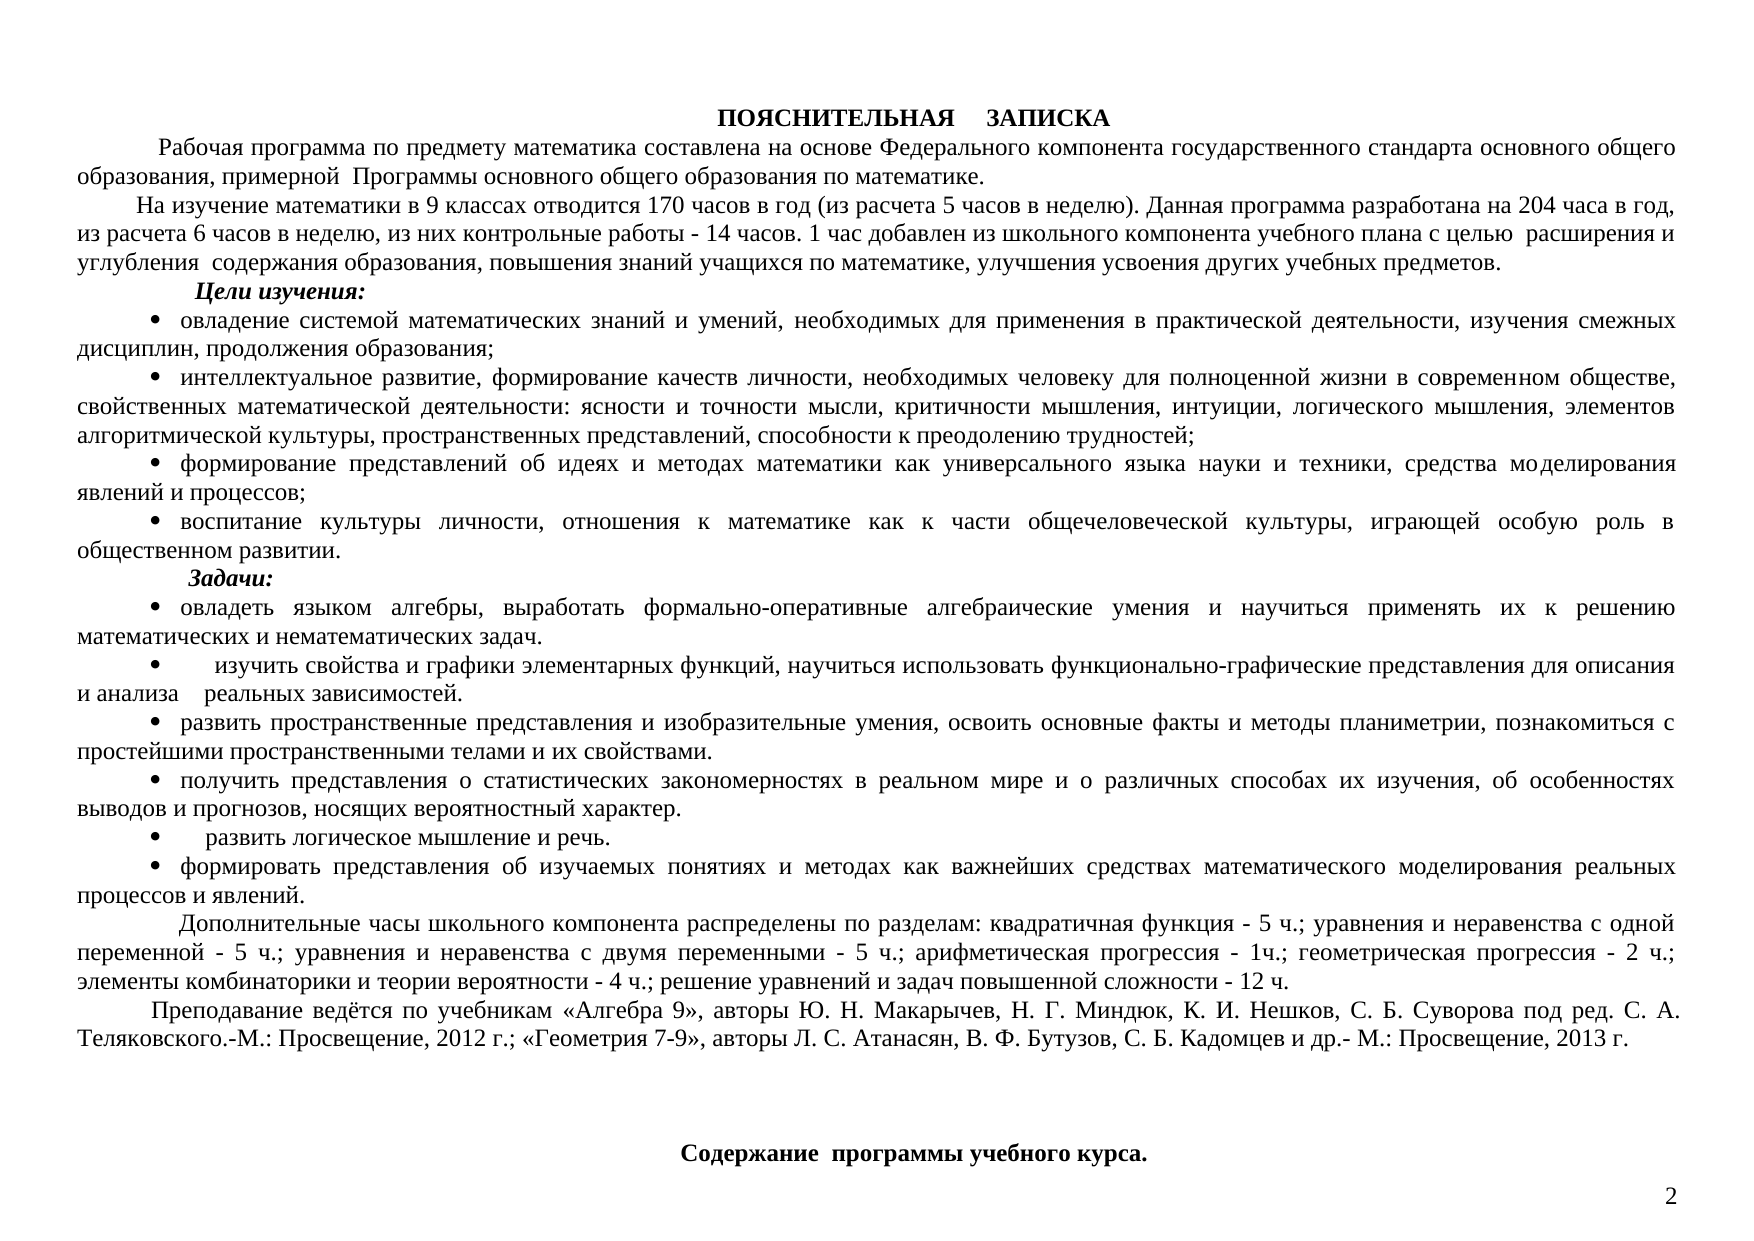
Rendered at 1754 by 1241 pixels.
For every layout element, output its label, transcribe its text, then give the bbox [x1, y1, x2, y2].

text Цели изучения: [77, 276, 1683, 305]
list формирование представлений об идеях и методах математики как универсального языка науки и техники, средства моделирования явлений и процессов; [77, 448, 1676, 506]
list воспитание культуры личности, отношения к математике как к части общечеловеческой культуры, играющей особую роль в общественном развитии. [77, 506, 1676, 563]
list интеллектуальное развитие, формирование качеств личности, необходимых человеку для полноценной жизни в современном обществе, свойственных математической деятельности: ясности и точности мысли, критичности мышления, интуиции, логического мышления, элементов алгоритмической культуры, пространственных представлений, способности к преодолению трудностей; [77, 362, 1676, 448]
list овладеть языком алгебры, выработать формально-оперативные алгебраические умения и научиться применять их к решению математических и нематематических задач. [77, 592, 1677, 650]
text ПОЯСНИТЕЛЬНАЯ ЗАПИСКА [77, 103, 1677, 132]
text Рабочая программа по предмету математика составлена на основе Федерального компонента государственного стандарта основного общего образования, примерной Программы основного общего образования по математике. [77, 132, 1677, 190]
text На изучение математики в 9 классах отводится 170 часов в год (из расчета 5 часов в неделю). Данная программа разработана на 204 часа в год, из расчета 6 часов в неделю, из них контрольные работы - 14 часов. 1 час добавлен из школьного компонента учебного плана с целью расширения и углубления содержания образования, повышения знаний учащихся по математике, улучшения усвоения других учебных предметов. [77, 190, 1677, 276]
list формировать представления об изучаемых понятиях и методах как важнейших средствах математического моделирования реальных процессов и явлений. [77, 851, 1677, 908]
list изучить свойства и графики элементарных функций, научиться использовать функционально-графические представления для описания и анализа реальных зависимостей. [77, 650, 1677, 707]
list развить пространственные представления и изобразительные умения, освоить основные факты и методы планиметрии, познакомиться с простейшими пространственными телами и их свойствами. [77, 707, 1677, 765]
list развить логическое мышление и речь. [77, 822, 1677, 851]
text Дополнительные часы школьного компонента распределены по разделам: квадратичная функция - 5 ч.; уравнения и неравенства с одной переменной - 5 ч.; уравнения и неравенства с двумя переменными - 5 ч.; арифметическая прогрессия - 1ч.; геометрическая прогрессия - 2 ч.; элементы комбинаторики и теории вероятности - 4 ч.; решение уравнений и задач повышенной сложности - 12 ч. [77, 908, 1677, 995]
text Задачи: [77, 563, 1677, 592]
text Содержание программы учебного курса. [77, 1138, 1677, 1167]
list овладение системой математических знаний и умений, необходимых для применения в практической деятельности, изучения смежных дисциплин, продолжения образования; [77, 305, 1676, 362]
text Преподавание ведётся по учебникам «Алгебра 9», авторы Ю. Н. Макарычев, Н. Г. Миндюк, К. И. Нешков, С. Б. Суворова под ред. С. А. Теляковского.-М.: Просвещение, 2012 г.; «Геометрия 7-9», авторы Л. С. Атанасян, В. Ф. Бутузов, С. Б. Кадомцев и др.- М.: Просвещение, 2013 г. [77, 995, 1683, 1052]
list получить представления о статистических закономерностях в реальном мире и о различных способах их изучения, об особенностях выводов и прогнозов, носящих вероятностный характер. [77, 765, 1677, 822]
